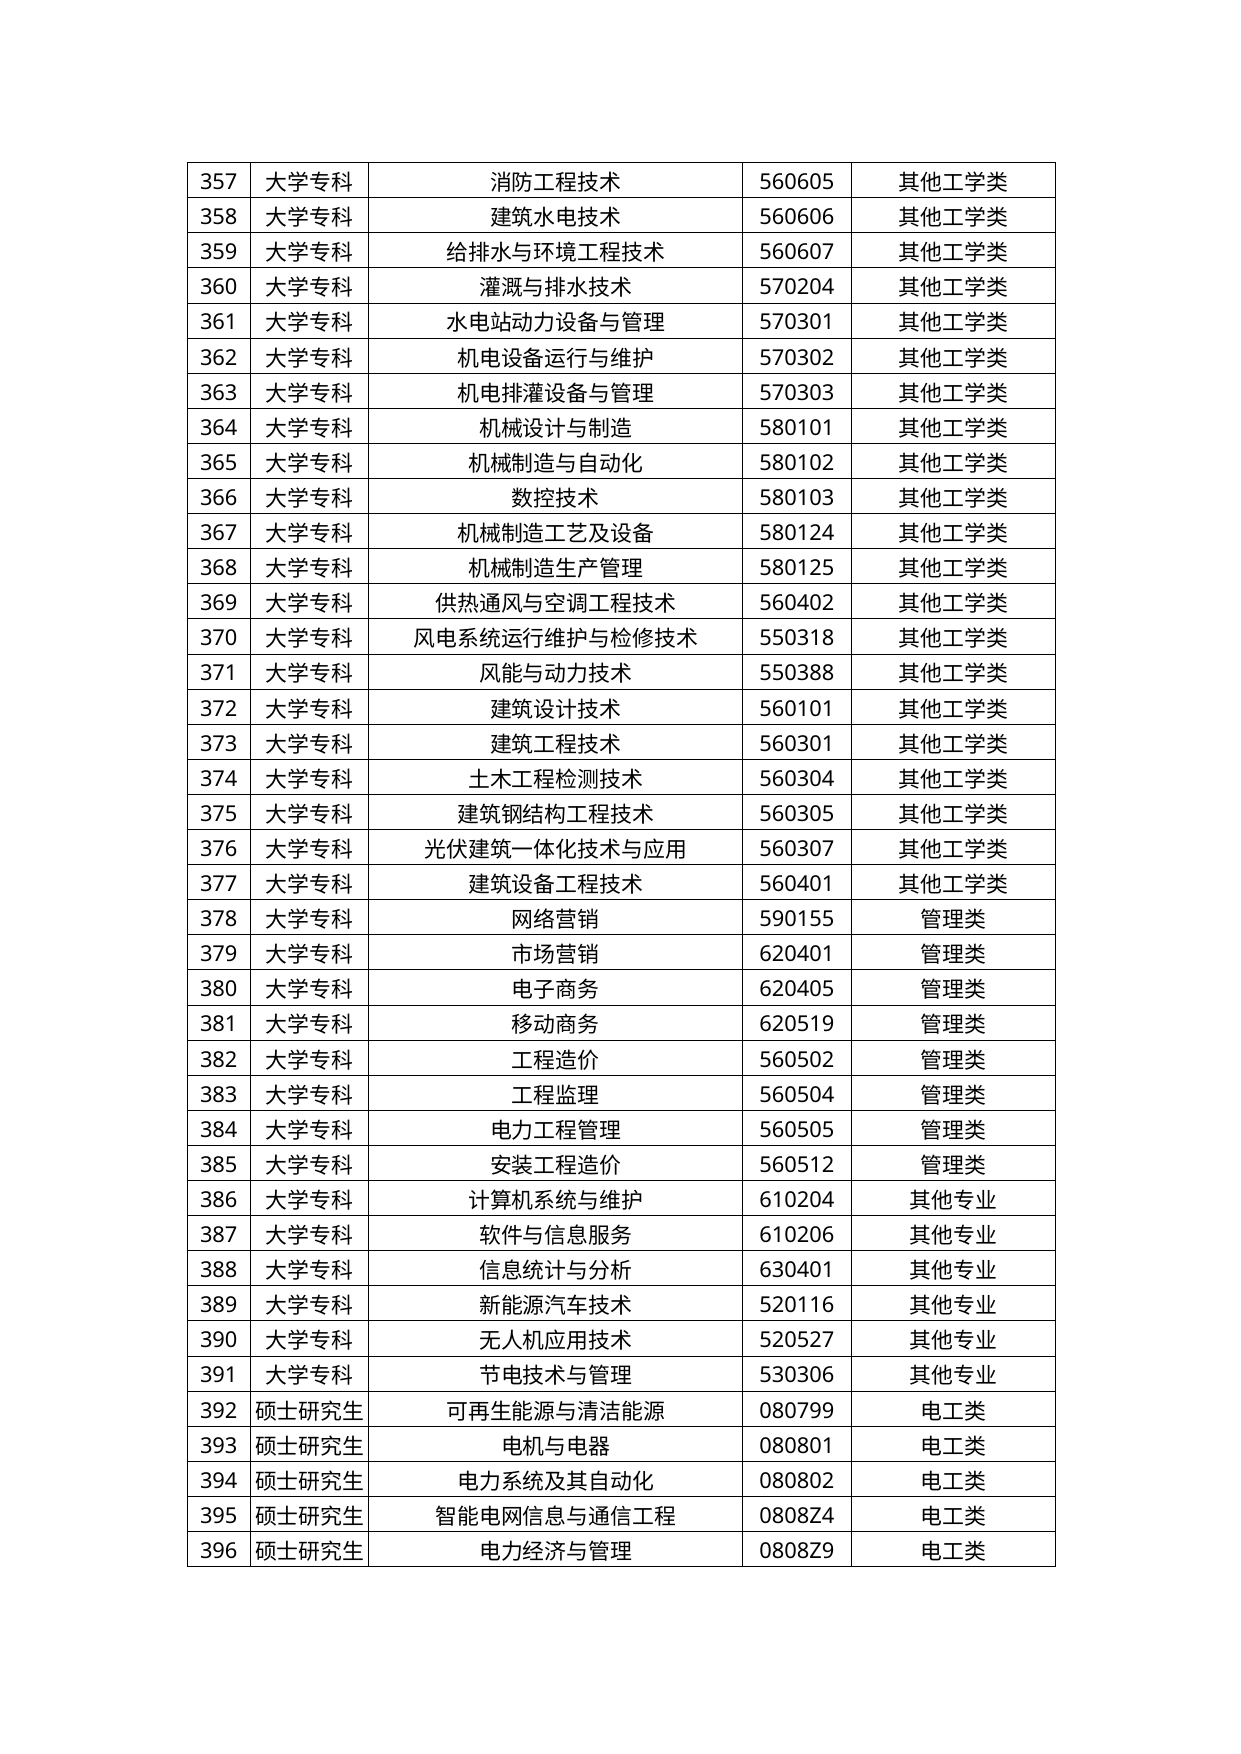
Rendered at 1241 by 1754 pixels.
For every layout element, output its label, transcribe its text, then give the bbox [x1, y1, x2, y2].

table_cell 建筑工程技术 [369, 725, 742, 759]
table_cell 383 [188, 1076, 250, 1110]
table_cell 大学专科 [251, 1041, 368, 1075]
table_cell 550388 [743, 655, 851, 688]
table_cell 375 [188, 795, 250, 829]
table_cell 管理类 [852, 1111, 1055, 1145]
table_cell 管理类 [852, 1076, 1055, 1110]
table_cell 数控技术 [369, 479, 742, 513]
table_cell 大学专科 [251, 1357, 368, 1391]
table_cell 消防工程技术 [369, 163, 742, 197]
table_cell 其他工学类 [852, 198, 1055, 232]
table_cell 610206 [743, 1216, 851, 1250]
table_cell 080799 [743, 1392, 851, 1426]
table_cell 373 [188, 725, 250, 759]
table_cell 其他工学类 [852, 304, 1055, 337]
table_cell 建筑水电技术 [369, 198, 742, 232]
table_cell 新能源汽车技术 [369, 1286, 742, 1320]
table_cell 硕士研究生 [251, 1427, 368, 1461]
table_cell 建筑钢结构工程技术 [369, 795, 742, 829]
table_cell 大学专科 [251, 970, 368, 1004]
table_cell 大学专科 [251, 619, 368, 653]
table_cell 380 [188, 970, 250, 1004]
table_cell 其他工学类 [852, 233, 1055, 267]
table_cell 560401 [743, 865, 851, 899]
table_cell 其他工学类 [852, 865, 1055, 899]
table_cell 387 [188, 1216, 250, 1250]
table_cell 大学专科 [251, 163, 368, 197]
table_cell 其他专业 [852, 1286, 1055, 1320]
table_cell 560101 [743, 690, 851, 724]
table_cell 大学专科 [251, 1076, 368, 1110]
table_cell 388 [188, 1251, 250, 1285]
table_cell 节电技术与管理 [369, 1357, 742, 1391]
table_cell 520116 [743, 1286, 851, 1320]
table_cell 安装工程造价 [369, 1146, 742, 1180]
table_cell 560305 [743, 795, 851, 829]
table_cell 393 [188, 1427, 250, 1461]
table_cell 硕士研究生 [251, 1497, 368, 1531]
table_cell 其他工学类 [852, 725, 1055, 759]
table_cell 395 [188, 1497, 250, 1531]
table_cell 机械设计与制造 [369, 409, 742, 443]
table_cell 560402 [743, 584, 851, 618]
table_cell 大学专科 [251, 549, 368, 583]
table_cell 电力系统及其自动化 [369, 1462, 742, 1496]
table_cell 大学专科 [251, 1006, 368, 1039]
table_cell 大学专科 [251, 339, 368, 373]
table_cell 大学专科 [251, 584, 368, 618]
table_cell 390 [188, 1321, 250, 1356]
table_cell 硕士研究生 [251, 1532, 368, 1566]
table_cell 580124 [743, 514, 851, 548]
table_cell 大学专科 [251, 900, 368, 934]
table_cell 智能电网信息与通信工程 [369, 1497, 742, 1531]
table_cell 大学专科 [251, 514, 368, 548]
table_cell 570302 [743, 339, 851, 373]
table_cell 389 [188, 1286, 250, 1320]
table_cell 其他工学类 [852, 479, 1055, 513]
table_cell 369 [188, 584, 250, 618]
table_cell 土木工程检测技术 [369, 760, 742, 794]
table_cell 其他专业 [852, 1181, 1055, 1215]
table_cell 供热通风与空调工程技术 [369, 584, 742, 618]
table_cell 机械制造与自动化 [369, 444, 742, 478]
table_cell 570303 [743, 374, 851, 408]
table_cell 362 [188, 339, 250, 373]
table_cell 560304 [743, 760, 851, 794]
table_cell 392 [188, 1392, 250, 1426]
table_cell 大学专科 [251, 1146, 368, 1180]
table_cell 大学专科 [251, 1251, 368, 1285]
table_cell 大学专科 [251, 479, 368, 513]
table_cell 电工类 [852, 1497, 1055, 1531]
table_cell 560307 [743, 830, 851, 864]
table_cell 396 [188, 1532, 250, 1566]
table_cell 无人机应用技术 [369, 1321, 742, 1356]
table_cell 080802 [743, 1462, 851, 1496]
table_cell 384 [188, 1111, 250, 1145]
table_cell 其他工学类 [852, 374, 1055, 408]
table_cell 560502 [743, 1041, 851, 1075]
table_cell 风能与动力技术 [369, 655, 742, 688]
table_cell 管理类 [852, 1006, 1055, 1039]
table_cell 377 [188, 865, 250, 899]
table_cell 381 [188, 1006, 250, 1039]
table_cell 590155 [743, 900, 851, 934]
table_cell 560607 [743, 233, 851, 267]
table_cell 给排水与环境工程技术 [369, 233, 742, 267]
table_cell 378 [188, 900, 250, 934]
table_cell 管理类 [852, 900, 1055, 934]
table_cell 其他专业 [852, 1321, 1055, 1356]
table_cell 其他工学类 [852, 339, 1055, 373]
table_cell 管理类 [852, 1146, 1055, 1180]
table_cell 电工类 [852, 1532, 1055, 1566]
table_cell 其他专业 [852, 1357, 1055, 1391]
table_cell 电工类 [852, 1427, 1055, 1461]
table_cell 其他工学类 [852, 444, 1055, 478]
table_cell 360 [188, 268, 250, 302]
table_cell 560605 [743, 163, 851, 197]
table_cell 机械制造工艺及设备 [369, 514, 742, 548]
table_cell 管理类 [852, 970, 1055, 1004]
table_cell 386 [188, 1181, 250, 1215]
table_cell 大学专科 [251, 198, 368, 232]
table_cell 560504 [743, 1076, 851, 1110]
table_cell 368 [188, 549, 250, 583]
table_cell 管理类 [852, 935, 1055, 969]
table_cell 网络营销 [369, 900, 742, 934]
table_cell 大学专科 [251, 268, 368, 302]
table_cell 其他工学类 [852, 584, 1055, 618]
table_cell 370 [188, 619, 250, 653]
table_cell 570204 [743, 268, 851, 302]
table_cell 大学专科 [251, 1286, 368, 1320]
table_cell 大学专科 [251, 690, 368, 724]
table_cell 水电站动力设备与管理 [369, 304, 742, 337]
table_cell 358 [188, 198, 250, 232]
table_cell 376 [188, 830, 250, 864]
table_cell 建筑设备工程技术 [369, 865, 742, 899]
table_cell 大学专科 [251, 304, 368, 337]
table_cell 365 [188, 444, 250, 478]
table_cell 0808Z9 [743, 1532, 851, 1566]
table_cell 大学专科 [251, 865, 368, 899]
table_cell 560505 [743, 1111, 851, 1145]
table_cell 367 [188, 514, 250, 548]
table_cell 359 [188, 233, 250, 267]
table_cell 其他工学类 [852, 760, 1055, 794]
table_cell 其他工学类 [852, 514, 1055, 548]
table_cell 电工类 [852, 1392, 1055, 1426]
table_cell 大学专科 [251, 935, 368, 969]
table_cell 其他专业 [852, 1216, 1055, 1250]
table_cell 580102 [743, 444, 851, 478]
table_cell 其他工学类 [852, 690, 1055, 724]
table_cell 风电系统运行维护与检修技术 [369, 619, 742, 653]
table_cell 其他工学类 [852, 830, 1055, 864]
table_cell 大学专科 [251, 374, 368, 408]
table_cell 其他工学类 [852, 549, 1055, 583]
table_cell 软件与信息服务 [369, 1216, 742, 1250]
table_cell 大学专科 [251, 1321, 368, 1356]
table_cell 大学专科 [251, 655, 368, 688]
table_cell 移动商务 [369, 1006, 742, 1039]
table_cell 357 [188, 163, 250, 197]
table_cell 大学专科 [251, 1216, 368, 1250]
table_cell 大学专科 [251, 1111, 368, 1145]
table_cell 372 [188, 690, 250, 724]
table_cell 580103 [743, 479, 851, 513]
table_cell 其他工学类 [852, 655, 1055, 688]
table_cell 391 [188, 1357, 250, 1391]
table_cell 市场营销 [369, 935, 742, 969]
table_cell 361 [188, 304, 250, 337]
table_cell 其他工学类 [852, 795, 1055, 829]
table_cell 机械制造生产管理 [369, 549, 742, 583]
table_cell 电工类 [852, 1462, 1055, 1496]
table_cell 530306 [743, 1357, 851, 1391]
table_cell 其他专业 [852, 1251, 1055, 1285]
table_cell 大学专科 [251, 409, 368, 443]
table_cell 信息统计与分析 [369, 1251, 742, 1285]
table_cell 电力工程管理 [369, 1111, 742, 1145]
table_cell 光伏建筑一体化技术与应用 [369, 830, 742, 864]
table_cell 580125 [743, 549, 851, 583]
table_cell 电机与电器 [369, 1427, 742, 1461]
table_cell 大学专科 [251, 1181, 368, 1215]
table_cell 工程监理 [369, 1076, 742, 1110]
table_cell 570301 [743, 304, 851, 337]
table_cell 电力经济与管理 [369, 1532, 742, 1566]
table_cell 560606 [743, 198, 851, 232]
table_cell 大学专科 [251, 830, 368, 864]
table_cell 大学专科 [251, 444, 368, 478]
table_cell 可再生能源与清洁能源 [369, 1392, 742, 1426]
table_cell 其他工学类 [852, 619, 1055, 653]
table_cell 610204 [743, 1181, 851, 1215]
table_cell 0808Z4 [743, 1497, 851, 1531]
table_cell 520527 [743, 1321, 851, 1356]
table_cell 大学专科 [251, 795, 368, 829]
table_cell 硕士研究生 [251, 1392, 368, 1426]
table_cell 大学专科 [251, 725, 368, 759]
table_cell 379 [188, 935, 250, 969]
table_cell 382 [188, 1041, 250, 1075]
table_cell 394 [188, 1462, 250, 1496]
table_cell 工程造价 [369, 1041, 742, 1075]
table_cell 620401 [743, 935, 851, 969]
table_cell 电子商务 [369, 970, 742, 1004]
table_cell 371 [188, 655, 250, 688]
table_cell 其他工学类 [852, 409, 1055, 443]
table_cell 580101 [743, 409, 851, 443]
table_cell 366 [188, 479, 250, 513]
table_cell 620405 [743, 970, 851, 1004]
table_cell 560301 [743, 725, 851, 759]
table_cell 大学专科 [251, 760, 368, 794]
table_cell 其他工学类 [852, 268, 1055, 302]
table_cell 080801 [743, 1427, 851, 1461]
table_cell 硕士研究生 [251, 1462, 368, 1496]
table_cell 计算机系统与维护 [369, 1181, 742, 1215]
table_cell 363 [188, 374, 250, 408]
table_cell 364 [188, 409, 250, 443]
table_cell 灌溉与排水技术 [369, 268, 742, 302]
table_cell 385 [188, 1146, 250, 1180]
table_cell 630401 [743, 1251, 851, 1285]
table_cell 建筑设计技术 [369, 690, 742, 724]
table_cell 560512 [743, 1146, 851, 1180]
table_cell 机电设备运行与维护 [369, 339, 742, 373]
table_cell 550318 [743, 619, 851, 653]
table_cell 620519 [743, 1006, 851, 1039]
table_cell 大学专科 [251, 233, 368, 267]
table_cell 其他工学类 [852, 163, 1055, 197]
table_cell 374 [188, 760, 250, 794]
table_cell 管理类 [852, 1041, 1055, 1075]
table_cell 机电排灌设备与管理 [369, 374, 742, 408]
